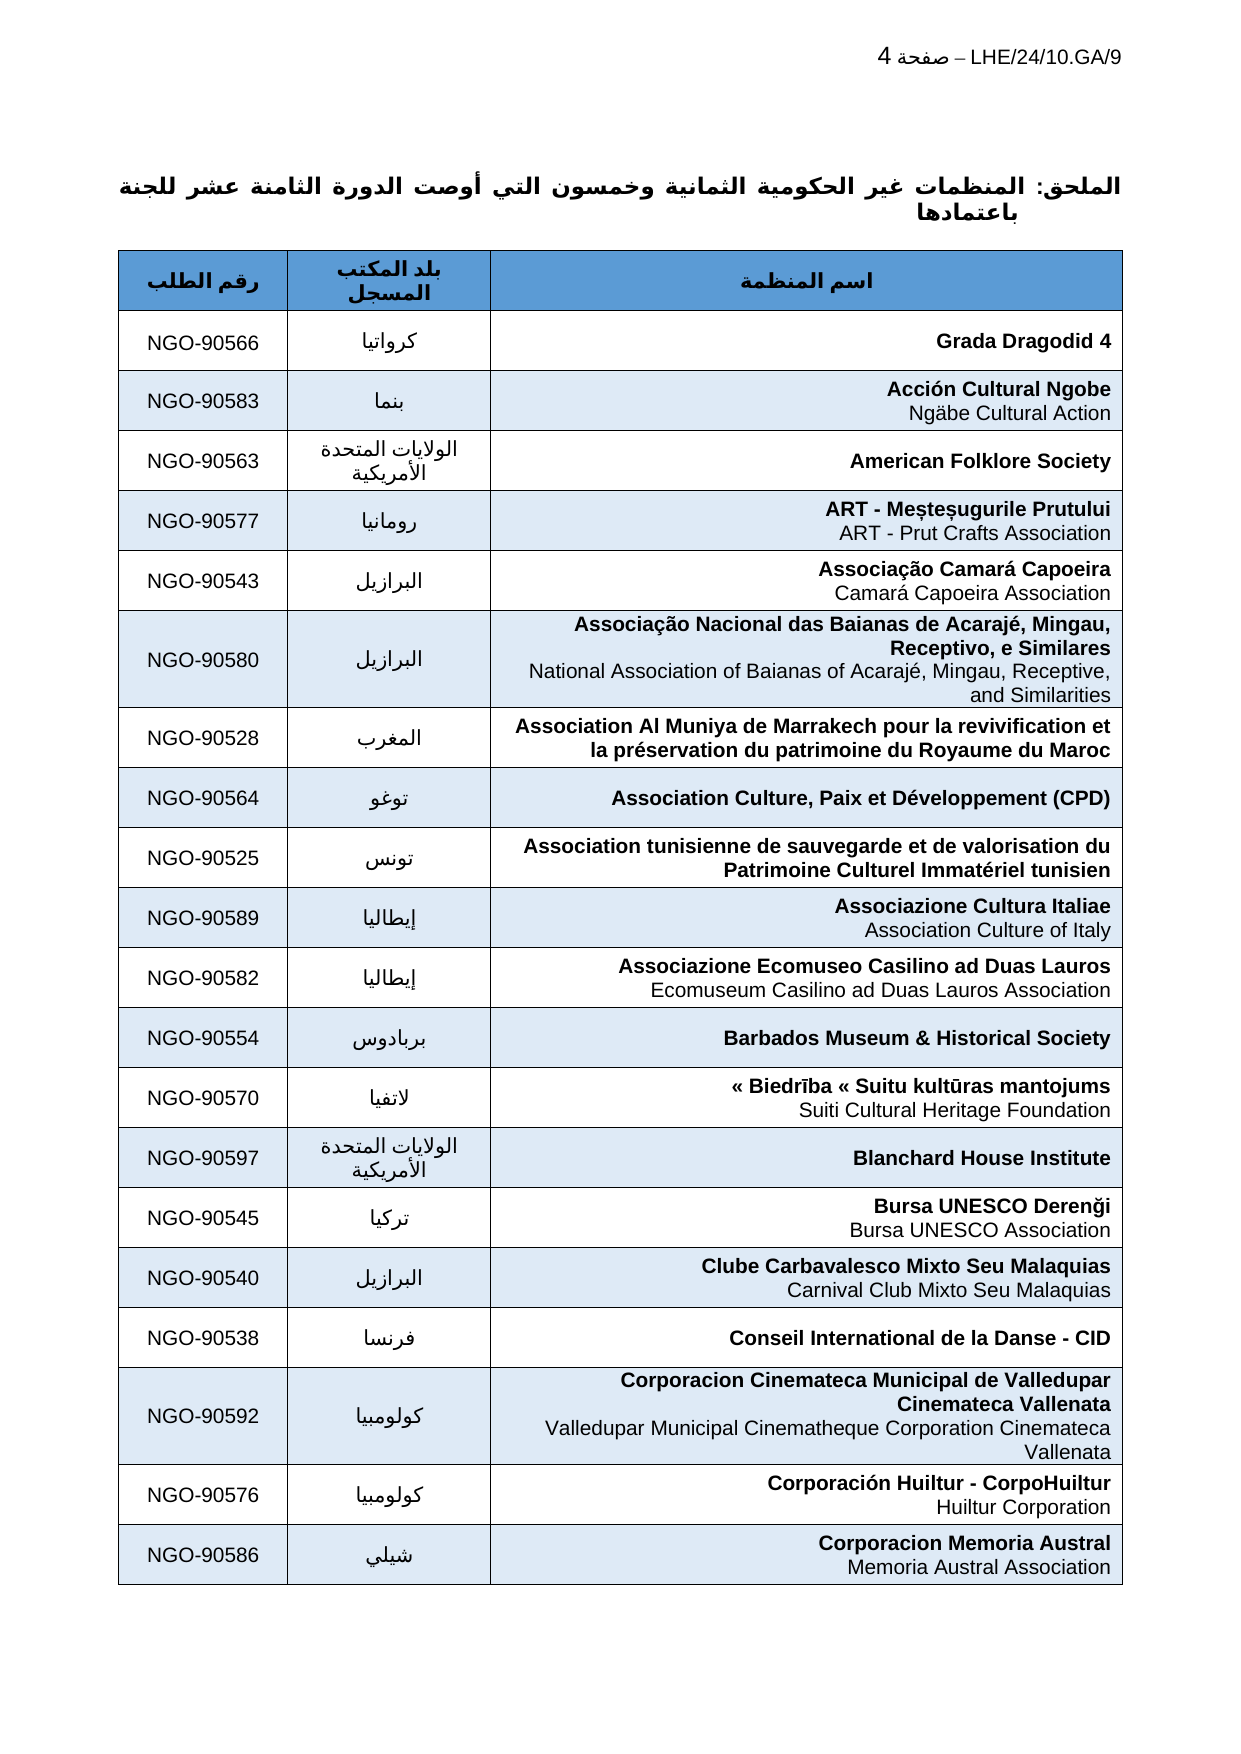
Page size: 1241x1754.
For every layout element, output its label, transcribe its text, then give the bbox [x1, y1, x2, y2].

table_cell تركيا [288, 1188, 490, 1247]
table_header بلد المكتب المسجل [288, 251, 490, 310]
table_cell American Folklore Society [491, 431, 1122, 490]
table_cell Conseil International de la Danse - CID [491, 1308, 1122, 1367]
table_cell NGO-90566 [119, 311, 287, 370]
table_cell بنما [288, 371, 490, 430]
table_cell كولومبيا [288, 1368, 490, 1464]
table_cell كولومبيا [288, 1465, 490, 1524]
table_cell 4 Grada Dragodid [491, 311, 1122, 370]
table_cell Clube Carbavalesco Mixto Seu Malaquias Carnival Club Mixto Seu Malaquias [491, 1248, 1122, 1307]
table_cell NGO-90538 [119, 1308, 287, 1367]
table_cell Association Al Muniya de Marrakech pour la revivification et la préservation du patrimoine du Royaume du Maroc [491, 708, 1122, 767]
table_cell Associazione Cultura Italiae Association Culture of Italy [491, 888, 1122, 947]
table_cell NGO-90543 [119, 551, 287, 610]
table_cell NGO-90582 [119, 948, 287, 1007]
table_cell فرنسا [288, 1308, 490, 1367]
table_cell NGO-90554 [119, 1008, 287, 1067]
table_cell إيطاليا [288, 948, 490, 1007]
table_cell شيلي [288, 1525, 490, 1584]
table_cell Association Culture, Paix et Développement (CPD) [491, 768, 1122, 827]
table_cell NGO-90597 [119, 1128, 287, 1187]
table_cell NGO-90528 [119, 708, 287, 767]
table_cell كرواتيا [288, 311, 490, 370]
table_cell Blanchard House Institute [491, 1128, 1122, 1187]
table_cell NGO-90563 [119, 431, 287, 490]
table_cell NGO-90540 [119, 1248, 287, 1307]
table_cell Corporación Huiltur - CorpoHuiltur Huiltur Corporation [491, 1465, 1122, 1524]
table_cell البرازيل [288, 551, 490, 610]
table_cell الولايات المتحدة الأمريكية [288, 431, 490, 490]
table_cell رومانيا [288, 491, 490, 550]
table_cell NGO-90577 [119, 491, 287, 550]
table_cell Biedrība « Suitu kultūras mantojums » Suiti Cultural Heritage Foundation [491, 1068, 1122, 1127]
table_header اسم المنظمة [491, 251, 1122, 310]
table_cell البرازيل [288, 611, 490, 707]
table_cell NGO-90525 [119, 828, 287, 887]
table_cell لاتفيا [288, 1068, 490, 1127]
table_cell NGO-90592 [119, 1368, 287, 1464]
table_cell Association tunisienne de sauvegarde et de valorisation du Patrimoine Culturel Immatériel tunisien [491, 828, 1122, 887]
table_cell Bursa UNESCO Derenği Bursa UNESCO Association [491, 1188, 1122, 1247]
table_cell NGO-90580 [119, 611, 287, 707]
table_cell تونس [288, 828, 490, 887]
table_cell NGO-90589 [119, 888, 287, 947]
table_cell الولايات المتحدة الأمريكية [288, 1128, 490, 1187]
table_cell NGO-90586 [119, 1525, 287, 1584]
table_cell NGO-90583 [119, 371, 287, 430]
table_cell توغو [288, 768, 490, 827]
table_cell Corporacion Memoria Austral Memoria Austral Association [491, 1525, 1122, 1584]
table_cell NGO-90545 [119, 1188, 287, 1247]
table_cell Associação Nacional das Baianas de Acarajé, Mingau, Receptivo, e Similares National Association of Baianas of Acarajé, Mingau, Receptive, and Similarities [491, 611, 1122, 707]
table_cell ART - Meșteșugurile Prutului ART - Prut Crafts Association [491, 491, 1122, 550]
table_cell بربادوس [288, 1008, 490, 1067]
table_cell Associação Camará Capoeira Camará Capoeira Association [491, 551, 1122, 610]
table_cell Associazione Ecomuseo Casilino ad Duas Lauros Ecomuseum Casilino ad Duas Lauros Association [491, 948, 1122, 1007]
table_header رقم الطلب [119, 251, 287, 310]
text الملحق: المنظمات غير الحكومية الثمانية وخمسون التي أوصت الدورة الثامنة عشر للجنة باعتمادها [118, 173, 1122, 225]
table_cell Corporacion Cinemateca Municipal de Valledupar Cinemateca Vallenata Valledupar Municipal Cinematheque Corporation Cinemateca Vallenata [491, 1368, 1122, 1464]
table_cell المغرب [288, 708, 490, 767]
table_cell البرازيل [288, 1248, 490, 1307]
table_cell Acción Cultural Ngobe Ngäbe Cultural Action [491, 371, 1122, 430]
table_cell NGO-90570 [119, 1068, 287, 1127]
table_cell NGO-90564 [119, 768, 287, 827]
table_cell إيطاليا [288, 888, 490, 947]
table_cell NGO-90576 [119, 1465, 287, 1524]
table_cell Barbados Museum & Historical Society [491, 1008, 1122, 1067]
